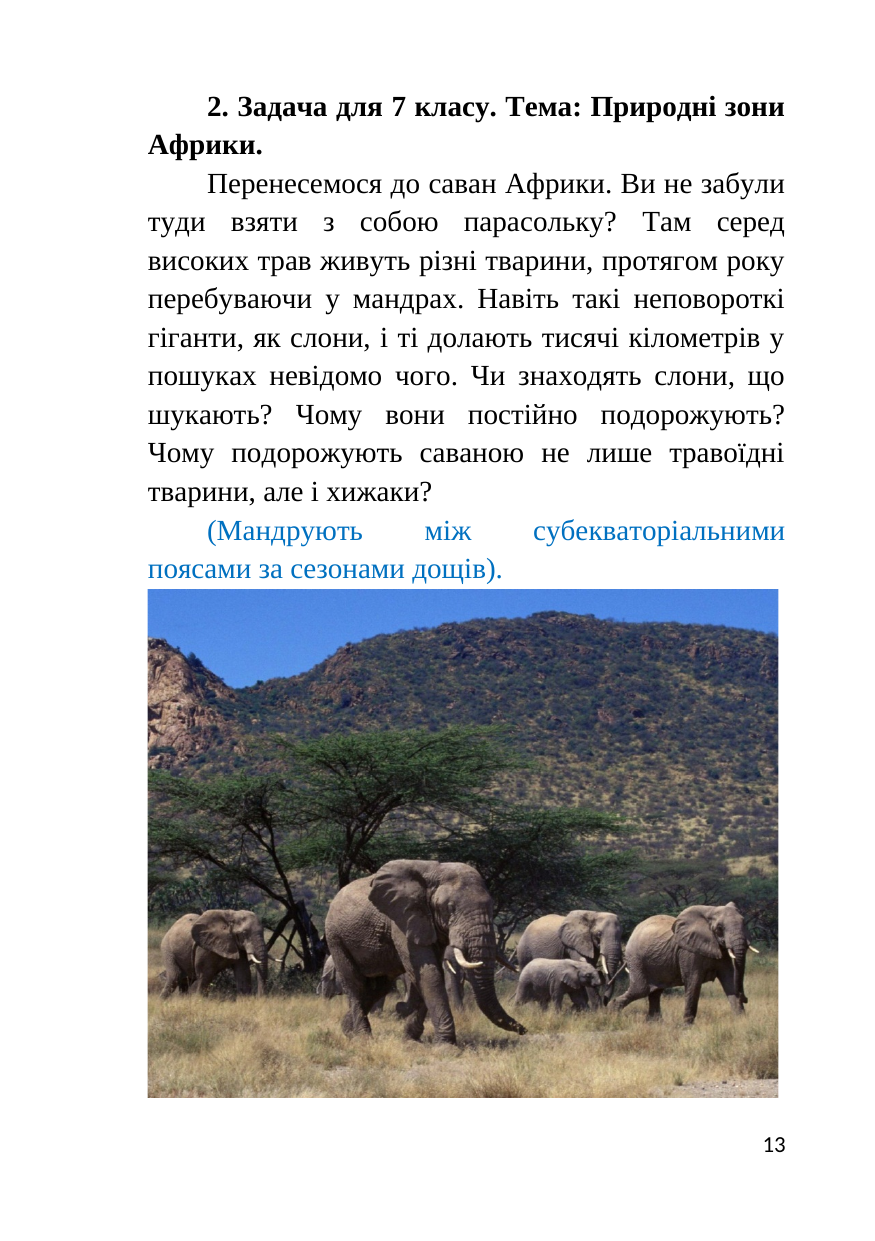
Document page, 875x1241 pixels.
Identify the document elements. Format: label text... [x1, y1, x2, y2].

picture [147, 589, 779, 1098]
text 2. Задача для 7 класу. Тема: Природні зони Африки. [148, 89, 785, 161]
text Перенесемося до саван Африки. Ви не забули туди взяти з собою парасольку? Там серед високих трав живуть різні тварини, протягом року перебуваючи у мандрах. Навіть такі неповороткі гіганти, як слони, і ті долають тисячі кілометрів у пошуках невідомо чого. Чи знаходять слони, що шукають? Чому вони постійно подорожують? Чому подорожують саваною не лише травоїдні тварини, але і хижаки? [148, 166, 785, 508]
text (Мандрують між субекваторіальними поясами за сезонами дощів). [148, 513, 785, 585]
